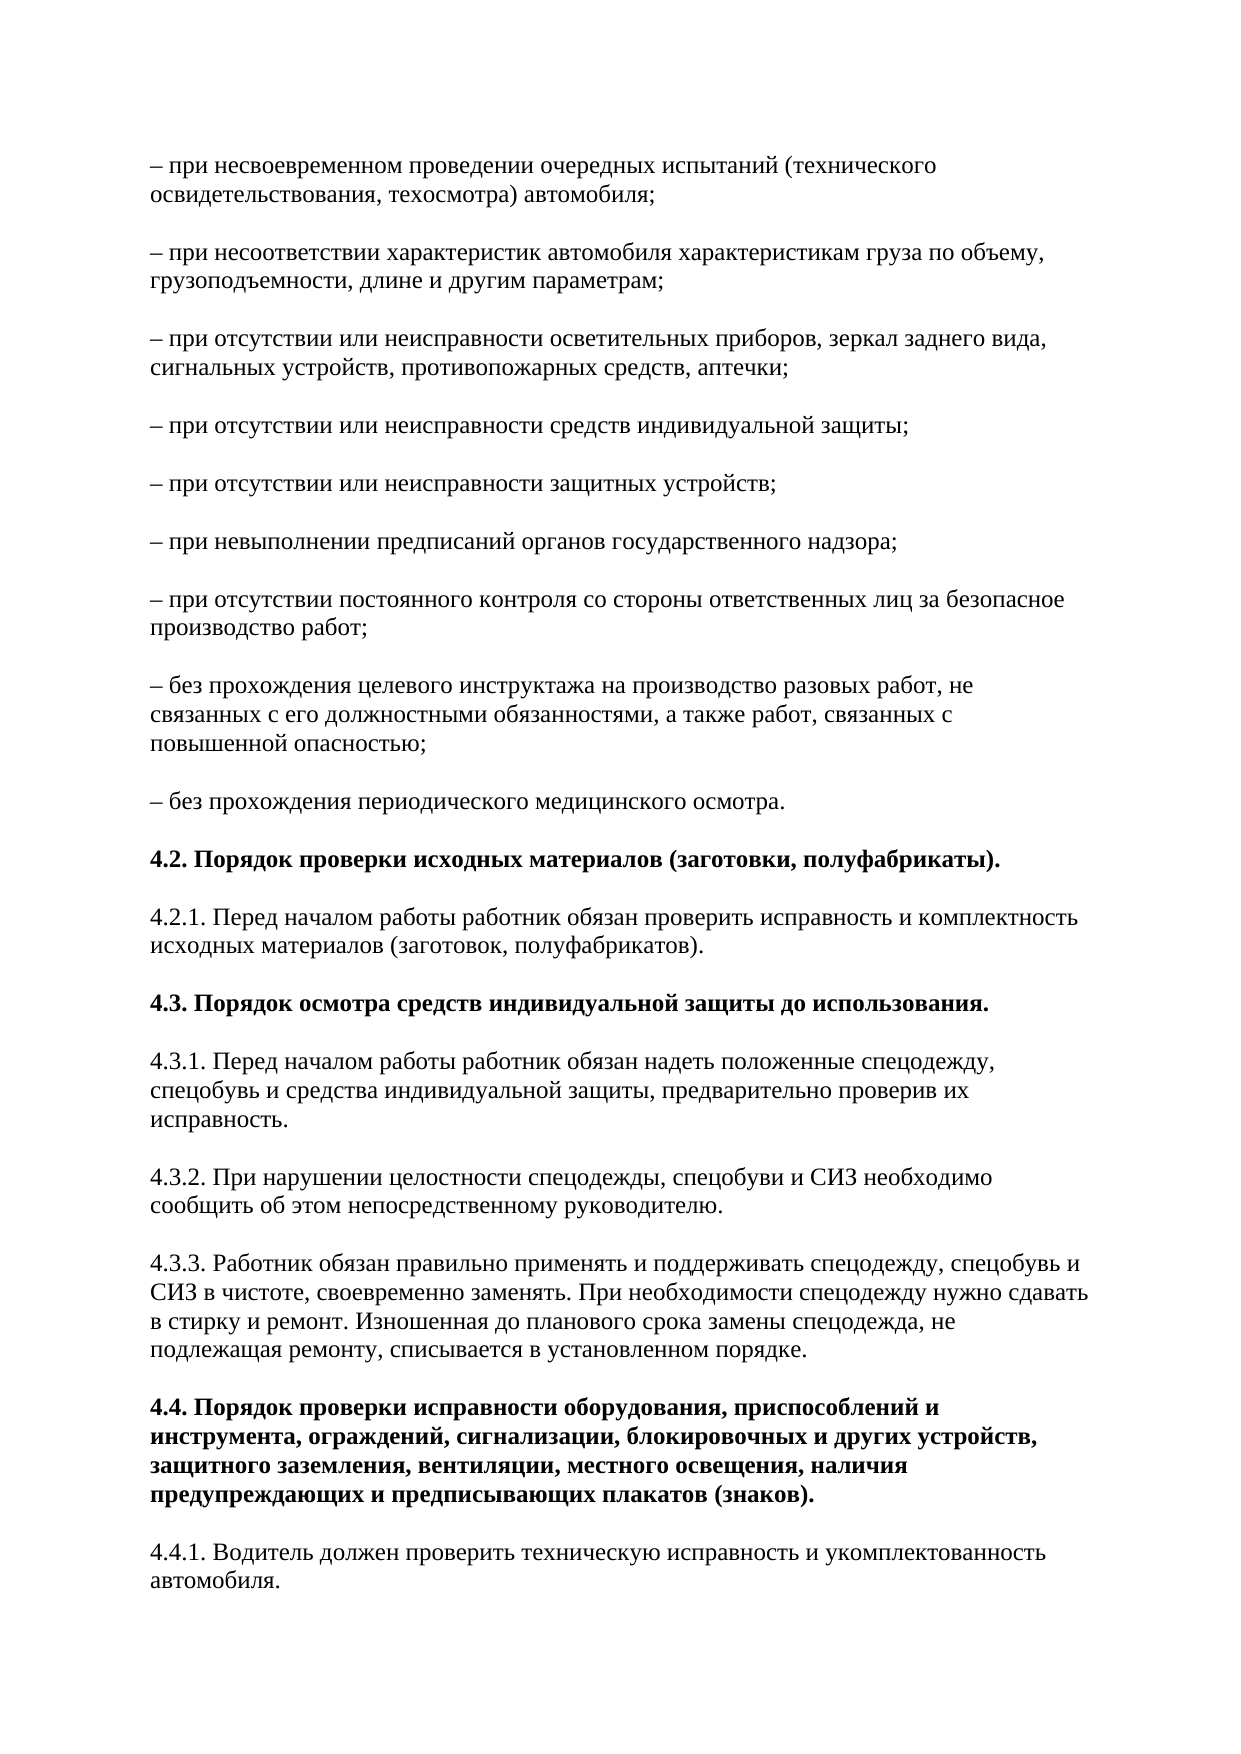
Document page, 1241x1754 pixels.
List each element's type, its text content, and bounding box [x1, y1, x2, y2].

text 4.3.2. При нарушении целостности спецодежды, спецобуви и СИЗ необходимо сообщить об этом непосредственному руководителю. [150, 1162, 1090, 1219]
text – при отсутствии постоянного контроля со стороны ответственных лиц за безопасное производство работ; [150, 584, 1090, 641]
text – без прохождения целевого инструктажа на производство разовых работ, не связанных с его должностными обязанностями, а также работ, связанных с повышенной опасностью; [150, 670, 1090, 757]
text 4.2. Порядок проверки исходных материалов (заготовки, полуфабрикаты). [150, 844, 1090, 872]
text 4.2.1. Перед началом работы работник обязан проверить исправность и комплектность исходных материалов (заготовок, полуфабрикатов). [150, 902, 1090, 959]
text 4.3.3. Работник обязан правильно применять и поддерживать спецодежду, спецобувь и СИЗ в чистоте, своевременно заменять. При необходимости спецодежду нужно сдавать в стирку и ремонт. Изношенная до планового срока замены спецодежда, не подлежащая ремонту, списывается в установленном порядке. [150, 1248, 1090, 1363]
text – без прохождения периодического медицинского осмотра. [150, 786, 1090, 814]
text 4.4. Порядок проверки исправности оборудования, приспособлений и инструмента, ограждений, сигнализации, блокировочных и других устройств, защитного заземления, вентиляции, местного освещения, наличия предупреждающих и предписывающих плакатов (знаков). [150, 1392, 1090, 1507]
text 4.3.1. Перед началом работы работник обязан надеть положенные спецодежду, спецобувь и средства индивидуальной защиты, предварительно проверив их исправность. [150, 1046, 1090, 1132]
text 4.3. Порядок осмотра средств индивидуальной защиты до использования. [150, 988, 1090, 1017]
text – при несоответствии характеристик автомобиля характеристикам груза по объему, грузоподъемности, длине и другим параметрам; [150, 237, 1090, 294]
text – при отсутствии или неисправности осветительных приборов, зеркал заднего вида, сигнальных устройств, противопожарных средств, аптечки; [150, 323, 1090, 381]
text 4.4.1. Водитель должен проверить техническую исправность и укомплектованность автомобиля. [150, 1537, 1090, 1594]
text – при отсутствии или неисправности защитных устройств; [150, 468, 1090, 497]
text – при отсутствии или неисправности средств индивидуальной защиты; [150, 410, 1090, 439]
text – при невыполнении предписаний органов государственного надзора; [150, 526, 1090, 554]
text – при несвоевременном проведении очередных испытаний (технического освидетельствования, техосмотра) автомобиля; [150, 150, 1090, 207]
